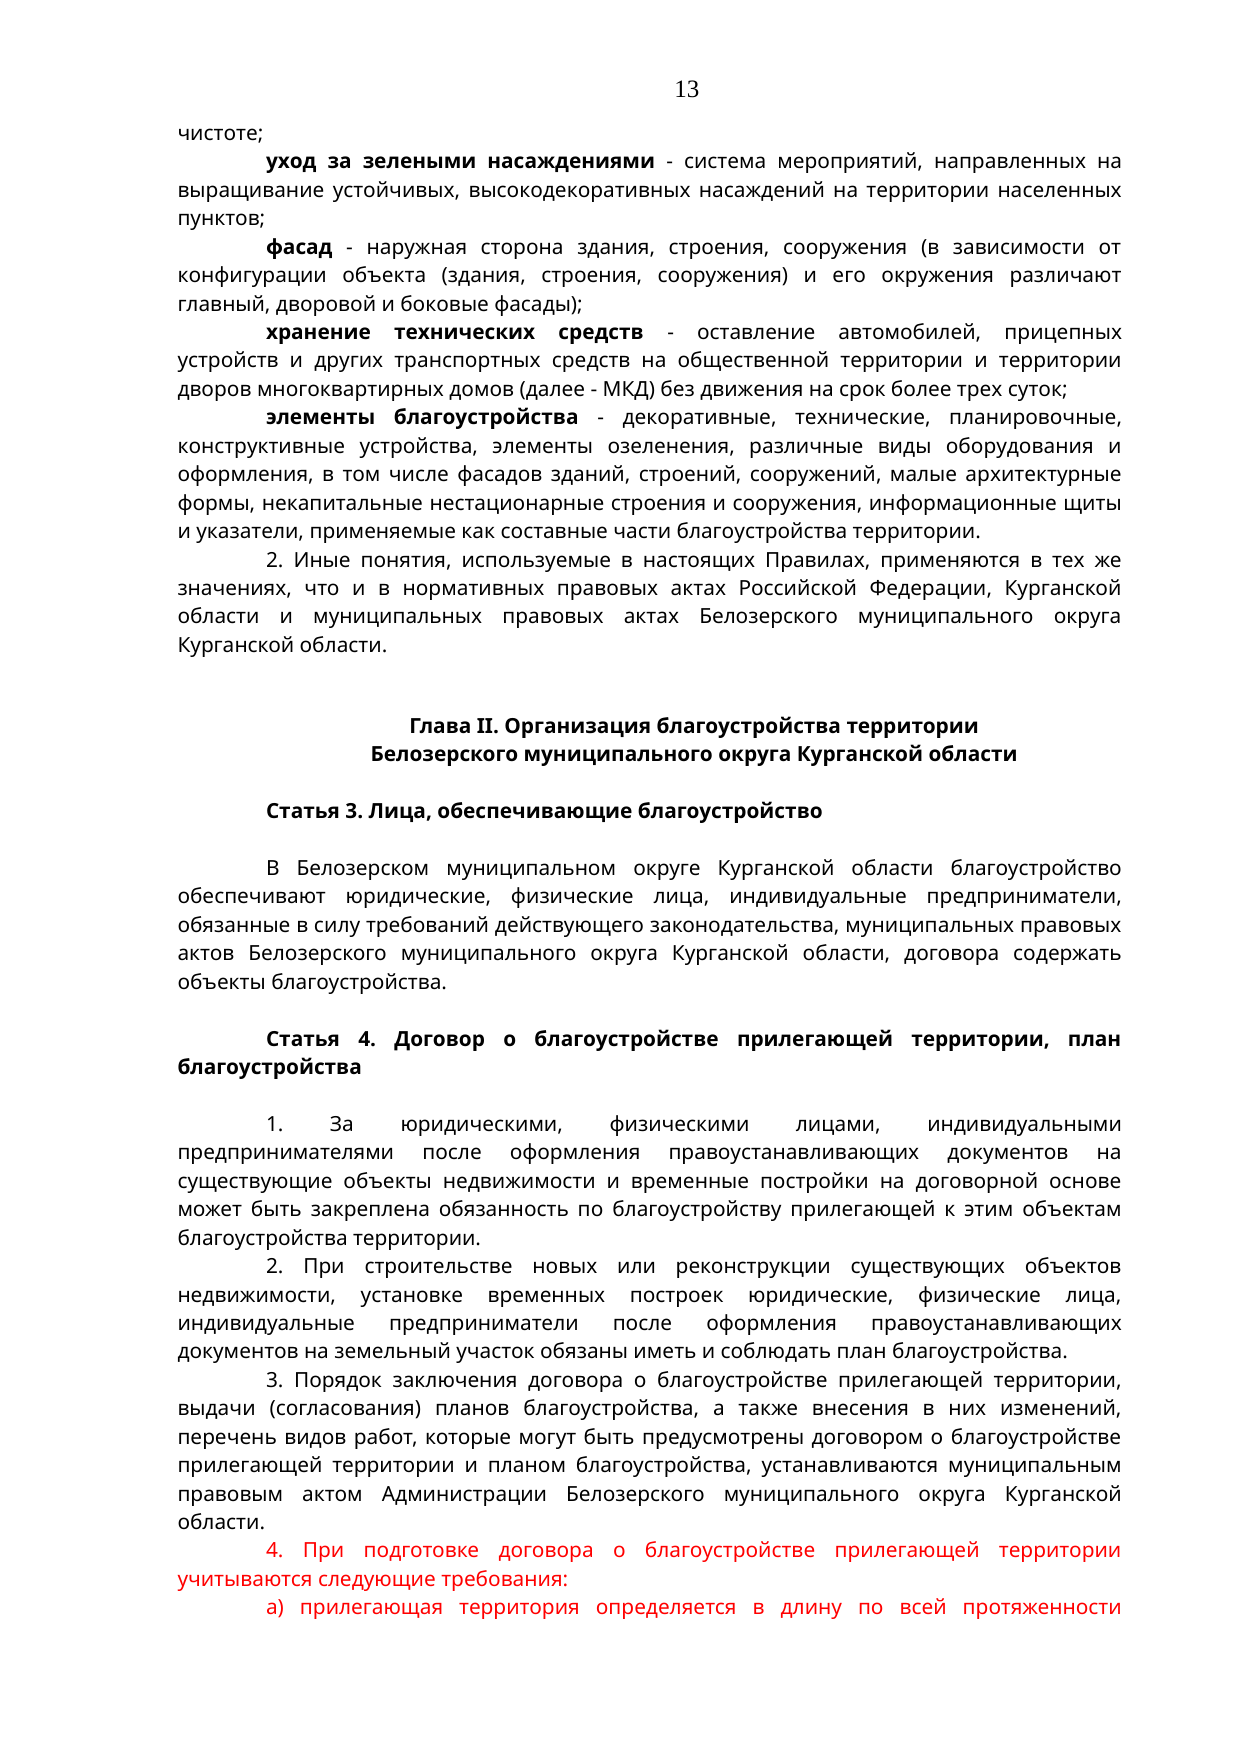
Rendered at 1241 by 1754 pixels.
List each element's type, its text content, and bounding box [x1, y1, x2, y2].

text 4. При подготовке договора о благоустройстве прилегающей территории учитываются следующие требования: [177, 1536, 1122, 1592]
text 2. Иные понятия, используемые в настоящих Правилах, применяются в тех же значениях, что и в нормативных правовых актах Российской Федерации, Курганской области и муниципальных правовых актах Белозерского муниципального округа Курганской области. [177, 545, 1122, 658]
text 3. Порядок заключения договора о благоустройстве прилегающей территории, выдачи (согласования) планов благоустройства, а также внесения в них изменений, перечень видов работ, которые могут быть предусмотрены договором о благоустройстве прилегающей территории и планом благоустройства, устанавливаются муниципальным правовым актом Администрации Белозерского муниципального округа Курганской области. [177, 1365, 1122, 1536]
text элементы благоустройства - декоративные, технические, планировочные, конструктивные устройства, элементы озеленения, различные виды оборудования и оформления, в том числе фасадов зданий, строений, сооружений, малые архитектурные формы, некапитальные нестационарные строения и сооружения, информационные щиты и указатели, применяемые как составные части благоустройства территории. [177, 402, 1122, 545]
text Белозерского муниципального округа Курганской области [177, 739, 1122, 768]
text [177, 1592, 1122, 1621]
text фасад - наружная сторона здания, строения, сооружения (в зависимости от конфигурации объекта (здания, строения, сооружения) и его окружения различают главный, дворовой и боковые фасады); [177, 232, 1122, 317]
text уход за зелеными насаждениями - система мероприятий, направленных на выращивание устойчивых, высокодекоративных насаждений на территории населенных пунктов; [177, 147, 1122, 232]
text хранение технических средств - оставление автомобилей, прицепных устройств и других транспортных средств на общественной территории и территории дворов многоквартирных домов (далее - МКД) без движения на срок более трех суток; [177, 317, 1122, 402]
text В Белозерском муниципальном округе Курганской области благоустройство обеспечивают юридические, физические лица, индивидуальные предприниматели, обязанные в силу требований действующего законодательства, муниципальных правовых актов Белозерского муниципального округа Курганской области, договора содержать объекты благоустройства. [177, 853, 1122, 995]
text 2. При строительстве новых или реконструкции существующих объектов недвижимости, установке временных построек юридические, физические лица, индивидуальные предприниматели после оформления правоустанавливающих документов на земельный участок обязаны иметь и соблюдать план благоустройства. [177, 1251, 1122, 1365]
text 1. За юридическими, физическими лицами, индивидуальными предпринимателями после оформления правоустанавливающих документов на существующие объекты недвижимости и временные постройки на договорной основе может быть закреплена обязанность по благоустройству прилегающей к этим объектам благоустройства территории. [177, 1109, 1122, 1251]
text Статья 4. Договор о благоустройстве прилегающей территории, план благоустройства [177, 1024, 1122, 1081]
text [177, 118, 1122, 147]
text Глава II. Организация благоустройства территории [177, 711, 1122, 739]
text Статья 3. Лица, обеспечивающие благоустройство [177, 796, 1122, 825]
